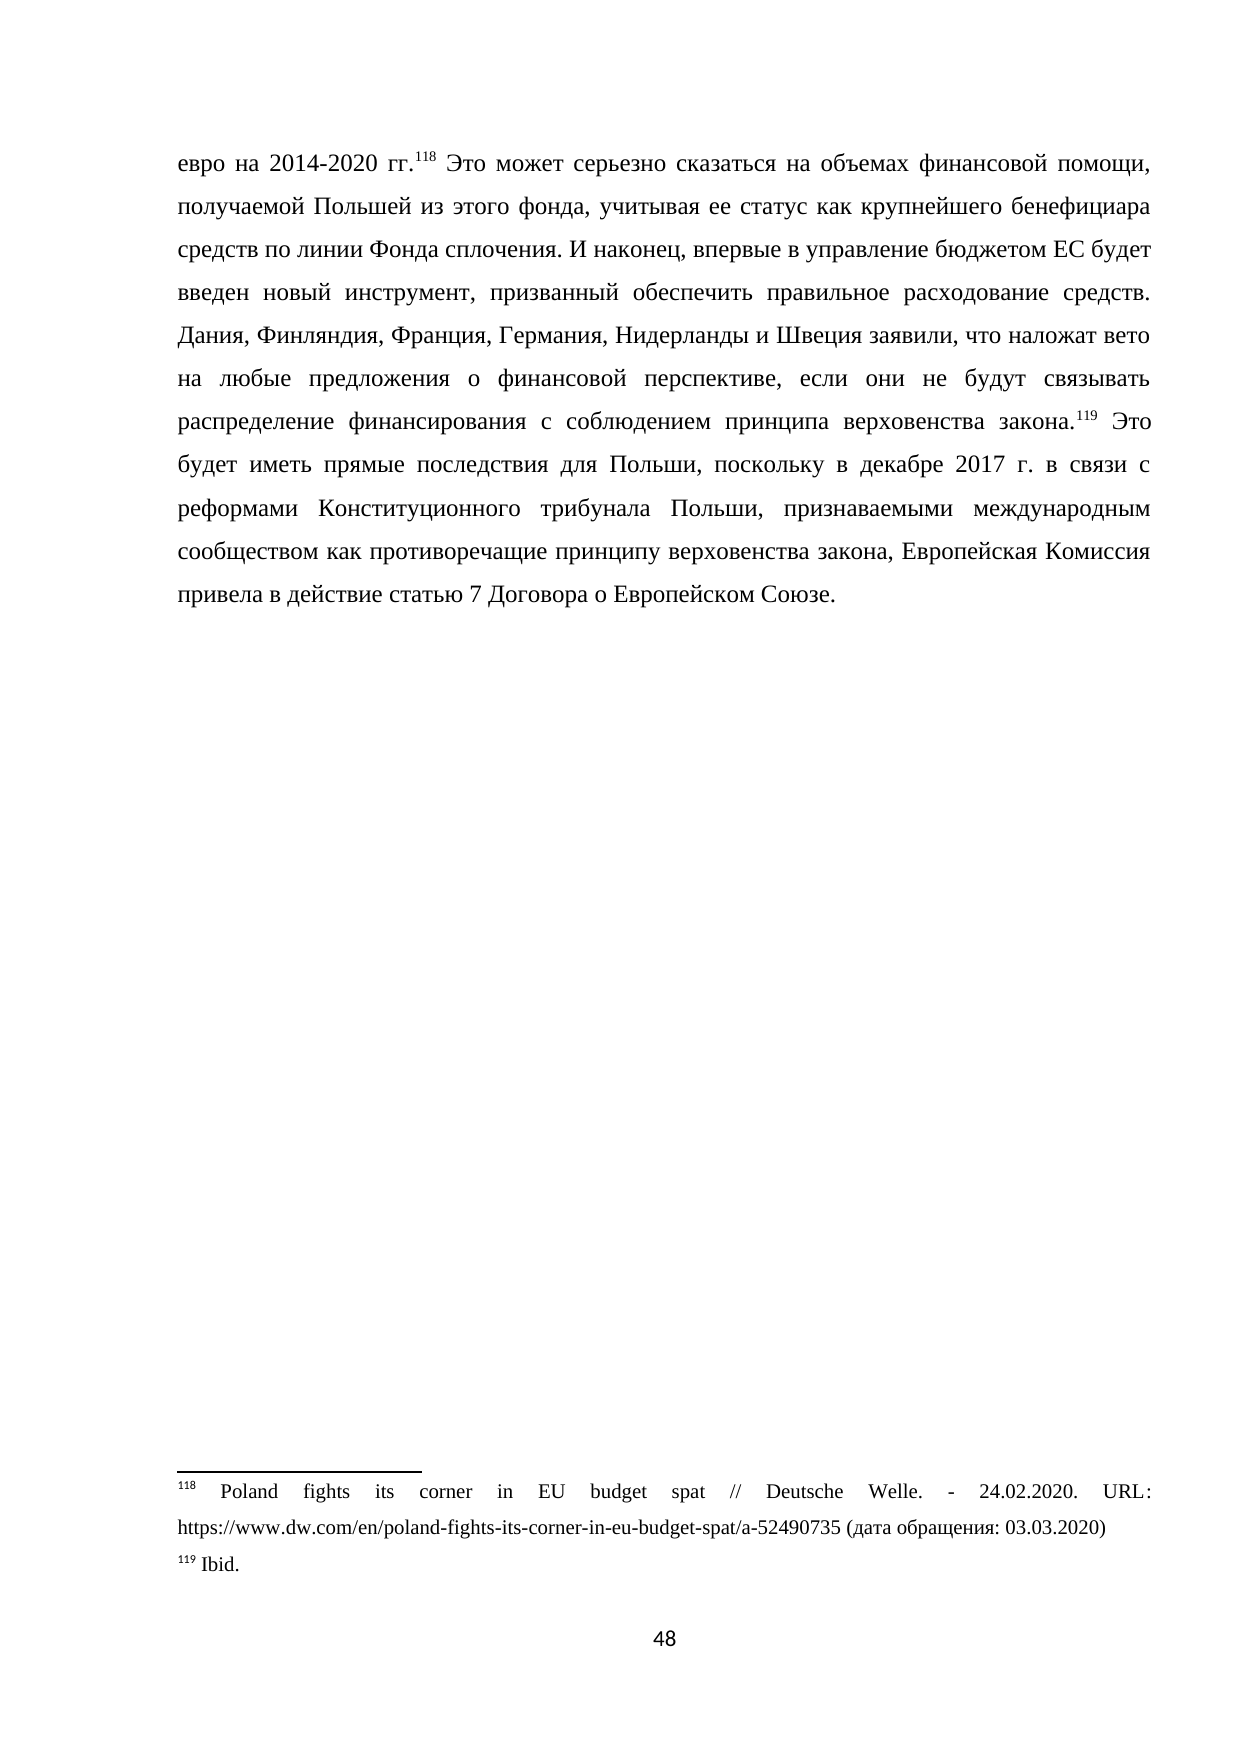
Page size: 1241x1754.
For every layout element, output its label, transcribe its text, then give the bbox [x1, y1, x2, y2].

text Однако угрозу непрерывному росту экономики Польши может представлять новый бюджет ЕС на 2021-2027 гг., переговоры о принятии которого начались в феврале 2020 г. Дело в том, что такие страны, как Нидерланды, Австрия, Швеция и Дания, требуют сокращения нового семилетнего бюджета до 1,00% валового национального дохода (ВНД), в то время как премьер-министр Польши Матеуш Моравецкий заинтересован в том, чтобы бюджет ЕС на 2021-2027 гг. увеличился на 1,3%. Другим острым вопросом являются расходы на Политику сплочения: Европейская Комиссия предложила выделить 41,3 млрд евро для Фонда сплочения в новом бюджетном цикле, по сравнению с 63,4 млрд евро на 2014-2020 гг. Это может серьезно сказаться на объемах финансовой помощи, получаемой Польшей из этого фонда, учитывая ее статус как крупнейшего бенефициара средств по линии Фонда сплочения. И наконец, впервые в управление бюджетом ЕС будет введен новый инструмент, призванный обеспечить правильное расходование средств. Дания, Финляндия, Франция, Германия, Нидерланды и Швеция заявили, что наложат вето на любые предложения о финансовой перспективе, если они не будут связывать распределение финансирования с соблюдением принципа верховенства закона. Это будет иметь прямые последствия для Польши, поскольку в декабре 2017 г. в связи с реформами Конституционного трибунала Польши, признаваемыми международным сообществом как противоречащие принципу верховенства закона, Европейская Комиссия привела в действие статью 7 Договора о Европейском Союзе. [177, 148, 1152, 608]
